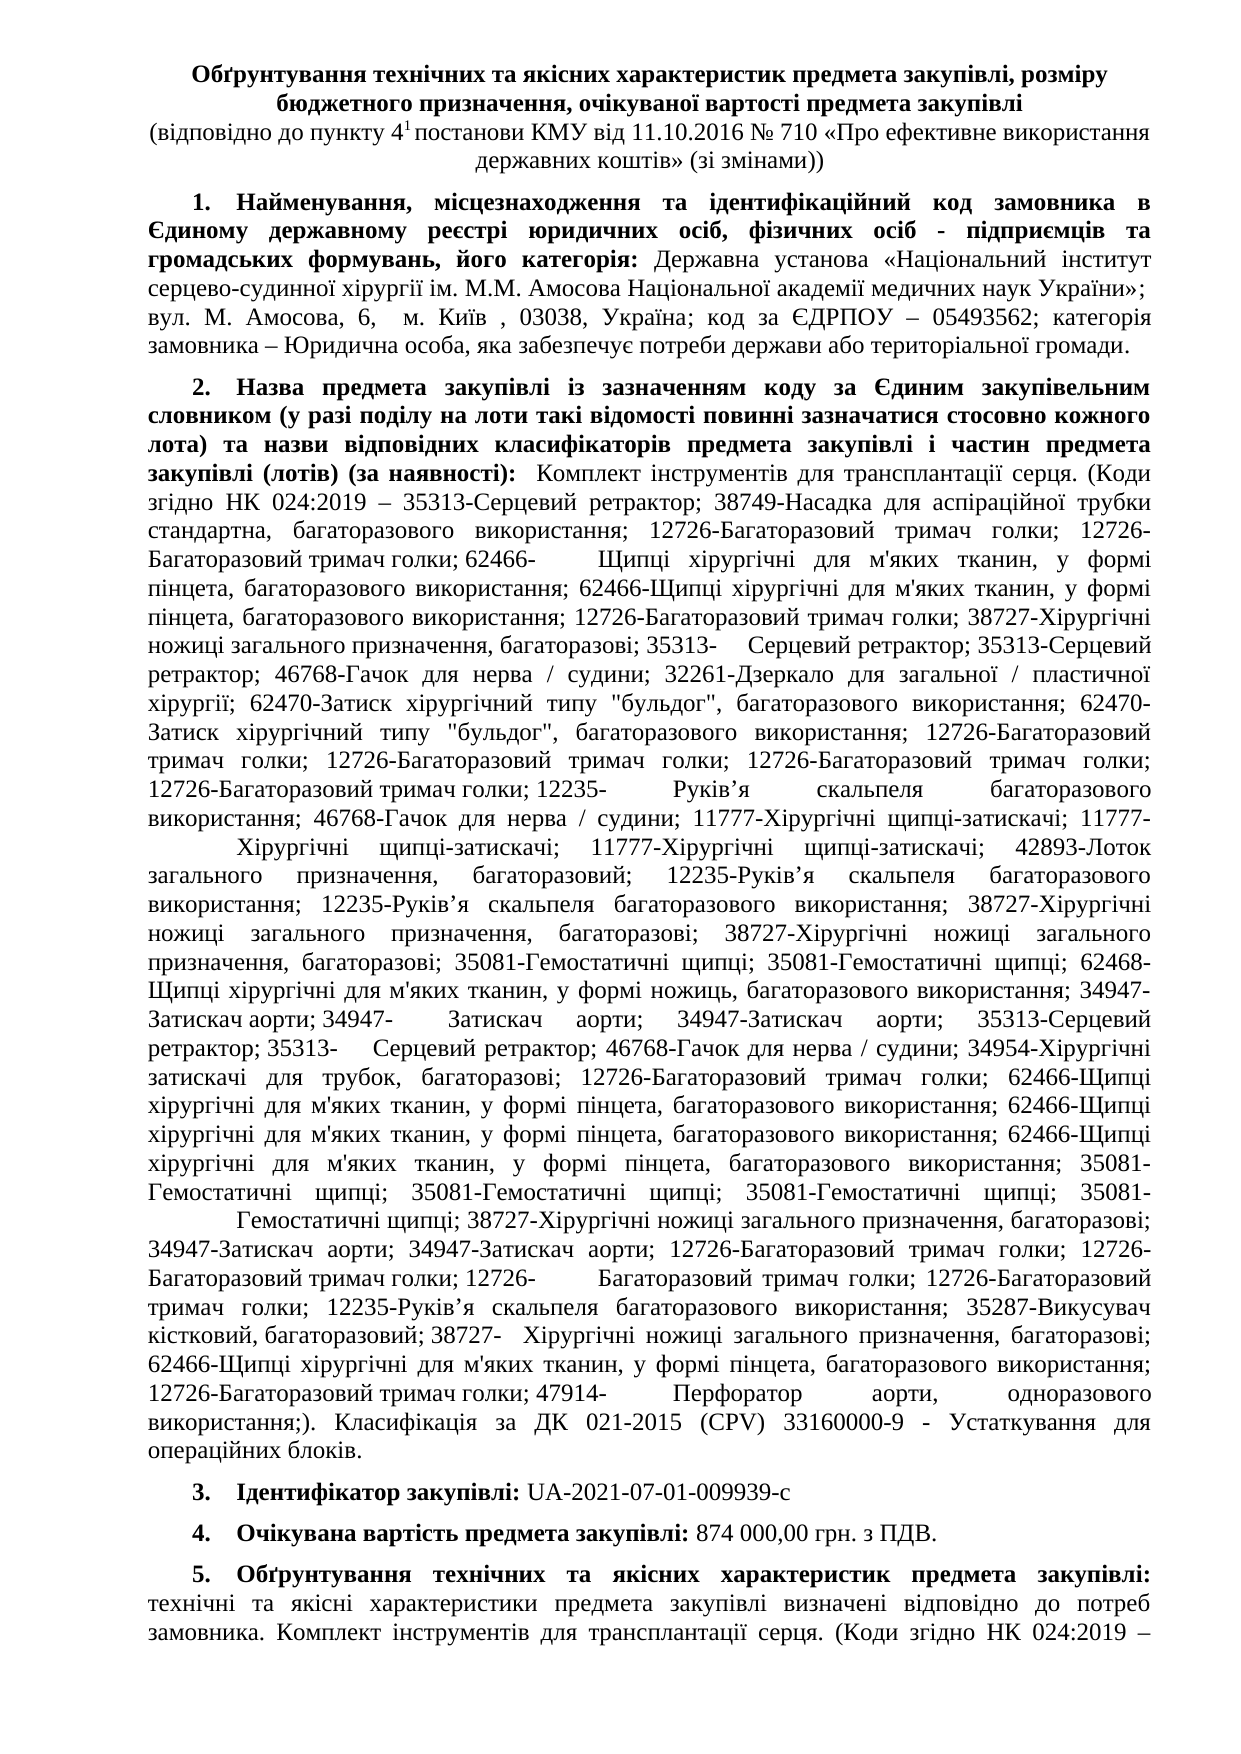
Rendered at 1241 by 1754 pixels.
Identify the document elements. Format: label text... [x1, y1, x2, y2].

list Найменування, місцезнаходження та ідентифікаційний код замовника в Єдиному державному реєстрі юридичних осіб, фізичних осіб - підприємців та громадських формувань, його категорія: Державна установа «Національний інститут серцево-судинної хірургії ім. М.М. Амосова Національної академії медичних наук України»; вул. М. Амосова, 6, м. Київ , 03038, Україна; код за ЄДРПОУ – 05493562; категорія замовника – Юридична особа, яка забезпечує потреби держави або територіальної громади. [148, 187, 1152, 359]
list Очікувана вартість предмета закупівлі: 874 000,00 грн. з ПДВ. [148, 1518, 1152, 1547]
list Назва предмета закупівлі із зазначенням коду за Єдиним закупівельним словником (у разі поділу на лоти такі відомості повинні зазначатися стосовно кожного лота) та назви відповідних класифікаторів предмета закупівлі і частин предмета закупівлі (лотів) (за наявності): Комплект інструментів для трансплантації серця. (Коди згідно НК 024:2019 – 35313-Серцевий ретрактор; 38749-Насадка для аспіраційної трубки стандартна, багаторазового використання; 12726-Багаторазовий тримач голки; 12726-Багаторазовий тримач голки; 62466- Щипці хірургічні для м'яких тканин, у формі пінцета, багаторазового використання; 62466-Щипці хірургічні для м'яких тканин, у формі пінцета, багаторазового використання; 12726-Багаторазовий тримач голки; 38727-Хірургічні ножиці загального призначення, багаторазові; 35313- Серцевий ретрактор; 35313-Серцевий ретрактор; 46768-Гачок для нерва / судини; 32261-Дзеркало для загальної / пластичної хірургії; 62470-Затиск хірургічний типу "бульдог", багаторазового використання; 62470-Затиск хірургічний типу "бульдог", багаторазового використання; 12726-Багаторазовий тримач голки; 12726-Багаторазовий тримач голки; 12726-Багаторазовий тримач голки; 12726-Багаторазовий тримач голки; 12235- Руків’я скальпеля багаторазового використання; 46768-Гачок для нерва / судини; 11777-Хірургічні щипці-затискачі; 11777- Хірургічні щипці-затискачі; 11777-Хірургічні щипці-затискачі; 42893-Лоток загального призначення, багаторазовий; 12235-Руків’я скальпеля багаторазового використання; 12235-Руків’я скальпеля багаторазового використання; 38727-Хірургічні ножиці загального призначення, багаторазові; 38727-Хірургічні ножиці загального призначення, багаторазові; 35081-Гемостатичні щипці; 35081-Гемостатичні щипці; 62468-Щипці хірургічні для м'яких тканин, у формі ножиць, багаторазового використання; 34947-Затискач аорти; 34947- Затискач аорти; 34947-Затискач аорти; 35313-Серцевий ретрактор; 35313- Серцевий ретрактор; 46768-Гачок для нерва / судини; 34954-Хірургічні затискачі для трубок, багаторазові; 12726-Багаторазовий тримач голки; 62466-Щипці хірургічні для м'яких тканин, у формі пінцета, багаторазового використання; 62466-Щипці хірургічні для м'яких тканин, у формі пінцета, багаторазового використання; 62466-Щипці хірургічні для м'яких тканин, у формі пінцета, багаторазового використання; 35081-Гемостатичні щипці; 35081-Гемостатичні щипці; 35081-Гемостатичні щипці; 35081- Гемостатичні щипці; 38727-Хірургічні ножиці загального призначення, багаторазові; 34947-Затискач аорти; 34947-Затискач аорти; 12726-Багаторазовий тримач голки; 12726-Багаторазовий тримач голки; 12726- Багаторазовий тримач голки; 12726-Багаторазовий тримач голки; 12235-Руків’я скальпеля багаторазового використання; 35287-Викусувач кістковий, багаторазовий; 38727- Хірургічні ножиці загального призначення, багаторазові; 62466-Щипці хірургічні для м'яких тканин, у формі пінцета, багаторазового використання; 12726-Багаторазовий тримач голки; 47914- Перфоратор аорти, одноразового використання;). Класифікація за ДК 021-2015 (CPV) 33160000-9 - Устаткування для операційних блоків. [148, 372, 1152, 1464]
text Обґрунтування технічних та якісних характеристик предмета закупівлі, розміру бюджетного призначення, очікуваної вартості предмета закупівлі [148, 59, 1152, 117]
text (відповідно до пункту 41 постанови КМУ від 11.10.2016 № 710 «Про ефективне використання державних коштів» (зі змінами)) [148, 117, 1152, 174]
list Ідентифікатор закупівлі: UA-2021-07-01-009939-c [148, 1477, 1152, 1505]
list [148, 1559, 1152, 1645]
